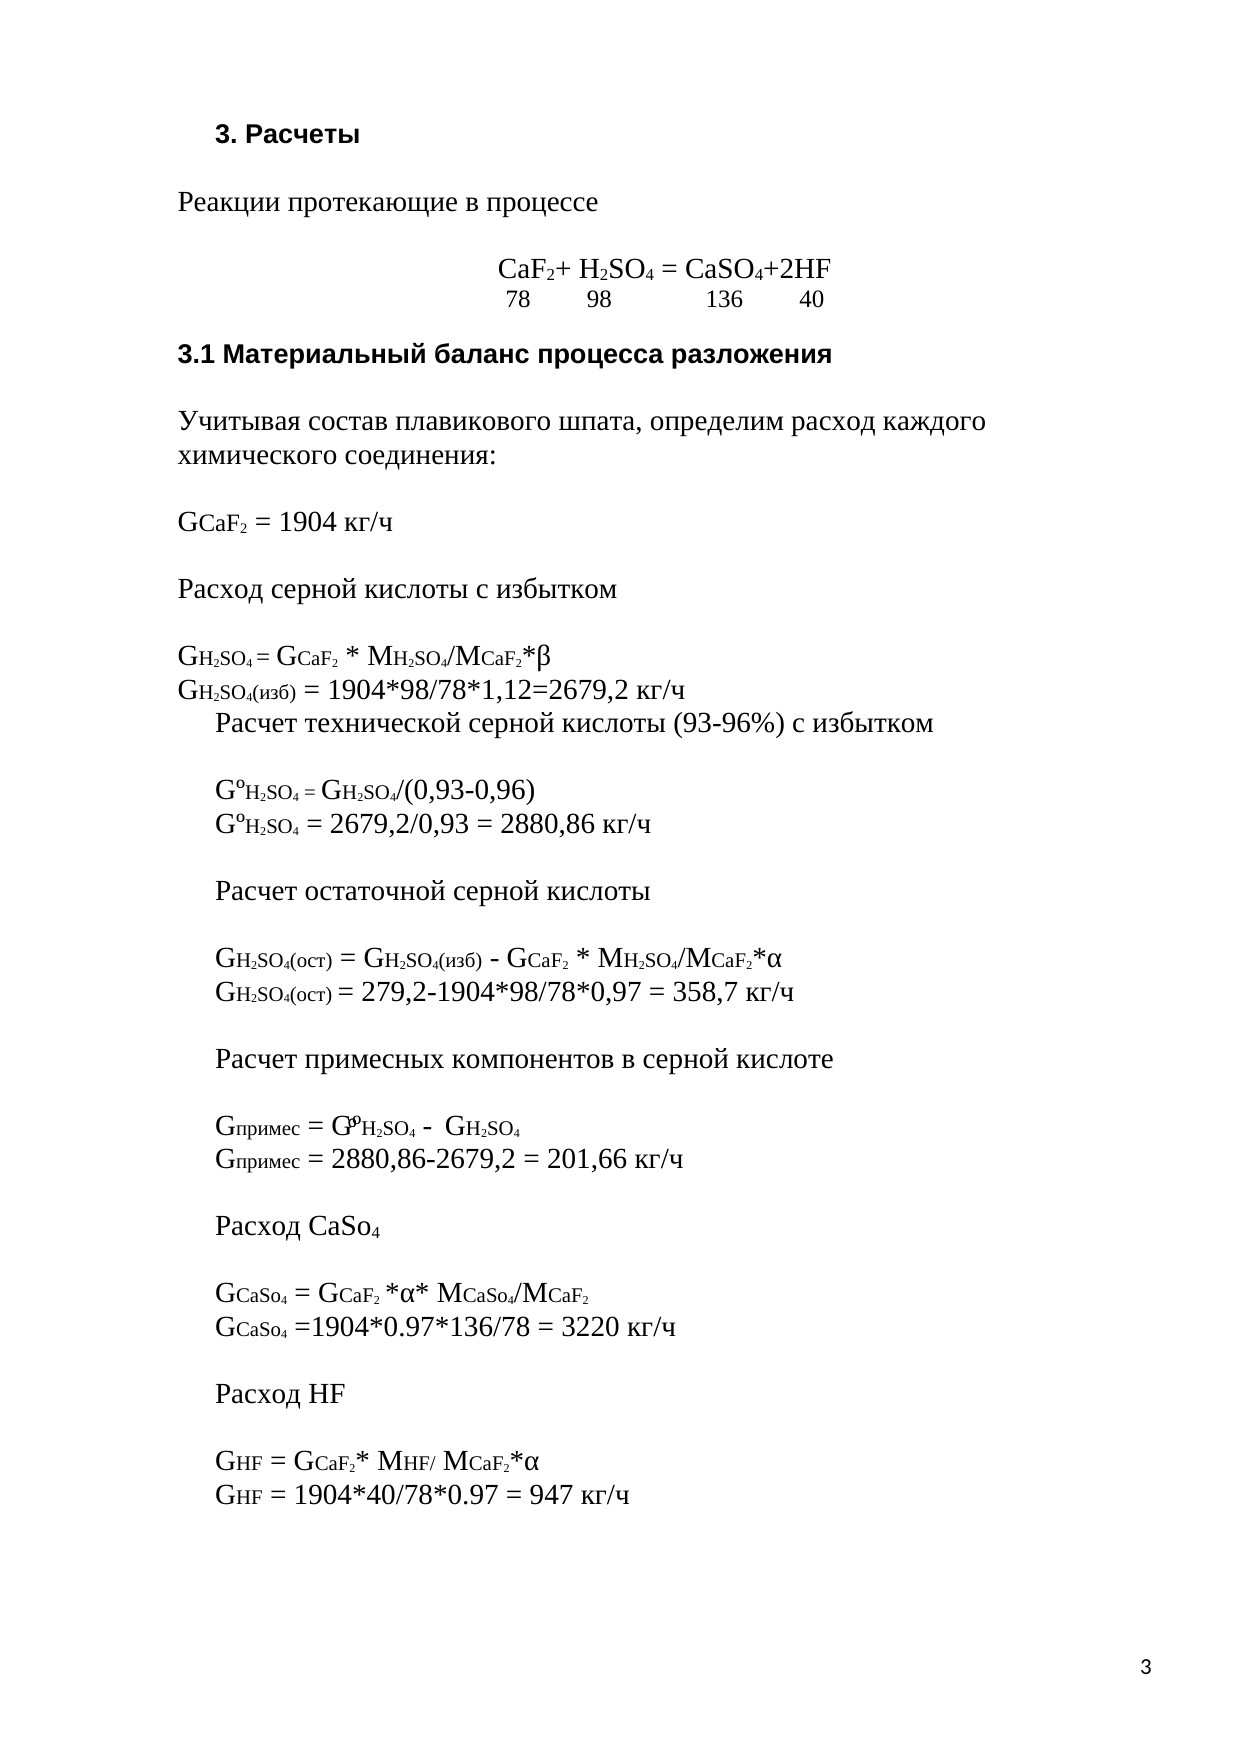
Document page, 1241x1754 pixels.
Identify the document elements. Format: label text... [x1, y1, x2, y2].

text GH2SO4(изб) = 1904*98/78*1,12=2679,2 кг/ч [177, 672, 1152, 705]
text GH2SO4 = GCaF2 * MH2SO4/MCaF2*β [177, 638, 1152, 672]
text Gпримес = GͦͦºH2SO4 - GH2SO4 [215, 1108, 1152, 1141]
text Расход CaSo4 [215, 1208, 1152, 1242]
text GH2SO4(ост) = GH2SO4(изб) - GCaF2 * MH2SO4/MCaF2*α [215, 940, 1152, 974]
text Gпримес = 2880,86-2679,2 = 201,66 кг/ч [215, 1141, 1152, 1175]
text Расчет остаточной серной кислоты [215, 873, 1152, 907]
text GCaSo4 =1904*0.97*136/78 = 3220 кг/ч [215, 1309, 1152, 1343]
text Расход серной кислоты с избытком [177, 571, 1152, 605]
text GºH2SO4 = GH2SO4/(0,93-0,96) [215, 772, 1152, 806]
text Расчет технической серной кислоты (93-96%) с избытком [215, 705, 1152, 739]
text GHF = 1904*40/78*0.97 = 947 кг/ч [215, 1477, 1152, 1510]
text GCaF2 = 1904 кг/ч [177, 504, 1152, 538]
text 78 98 136 40 [177, 284, 1152, 313]
text GH2SO4(ост) = 279,2-1904*98/78*0,97 = 358,7 кг/ч [215, 974, 1152, 1007]
subtitle 3. Расчеты [215, 118, 1152, 149]
text Реакции протекающие в процессе [177, 184, 1152, 217]
text GCaSo4 = GCaF2 *α* MCaSo4/MCaF2 [215, 1276, 1152, 1309]
text Расход HF [215, 1376, 1152, 1410]
subtitle 3.1 Материальный баланс процесса разложения [177, 338, 1152, 369]
text Учитывая состав плавикового шпата, определим расход каждого химического соединения: [177, 403, 1152, 471]
text Расчет примесных компонентов в серной кислоте [215, 1041, 1152, 1074]
text GHF = GCaF2* MHF/ MCaF2*α [215, 1443, 1152, 1477]
text GºH2SO4 = 2679,2/0,93 = 2880,86 кг/ч [215, 806, 1152, 839]
text СаF2+ H2SO4 = CaSO4+2HF [177, 251, 1152, 284]
